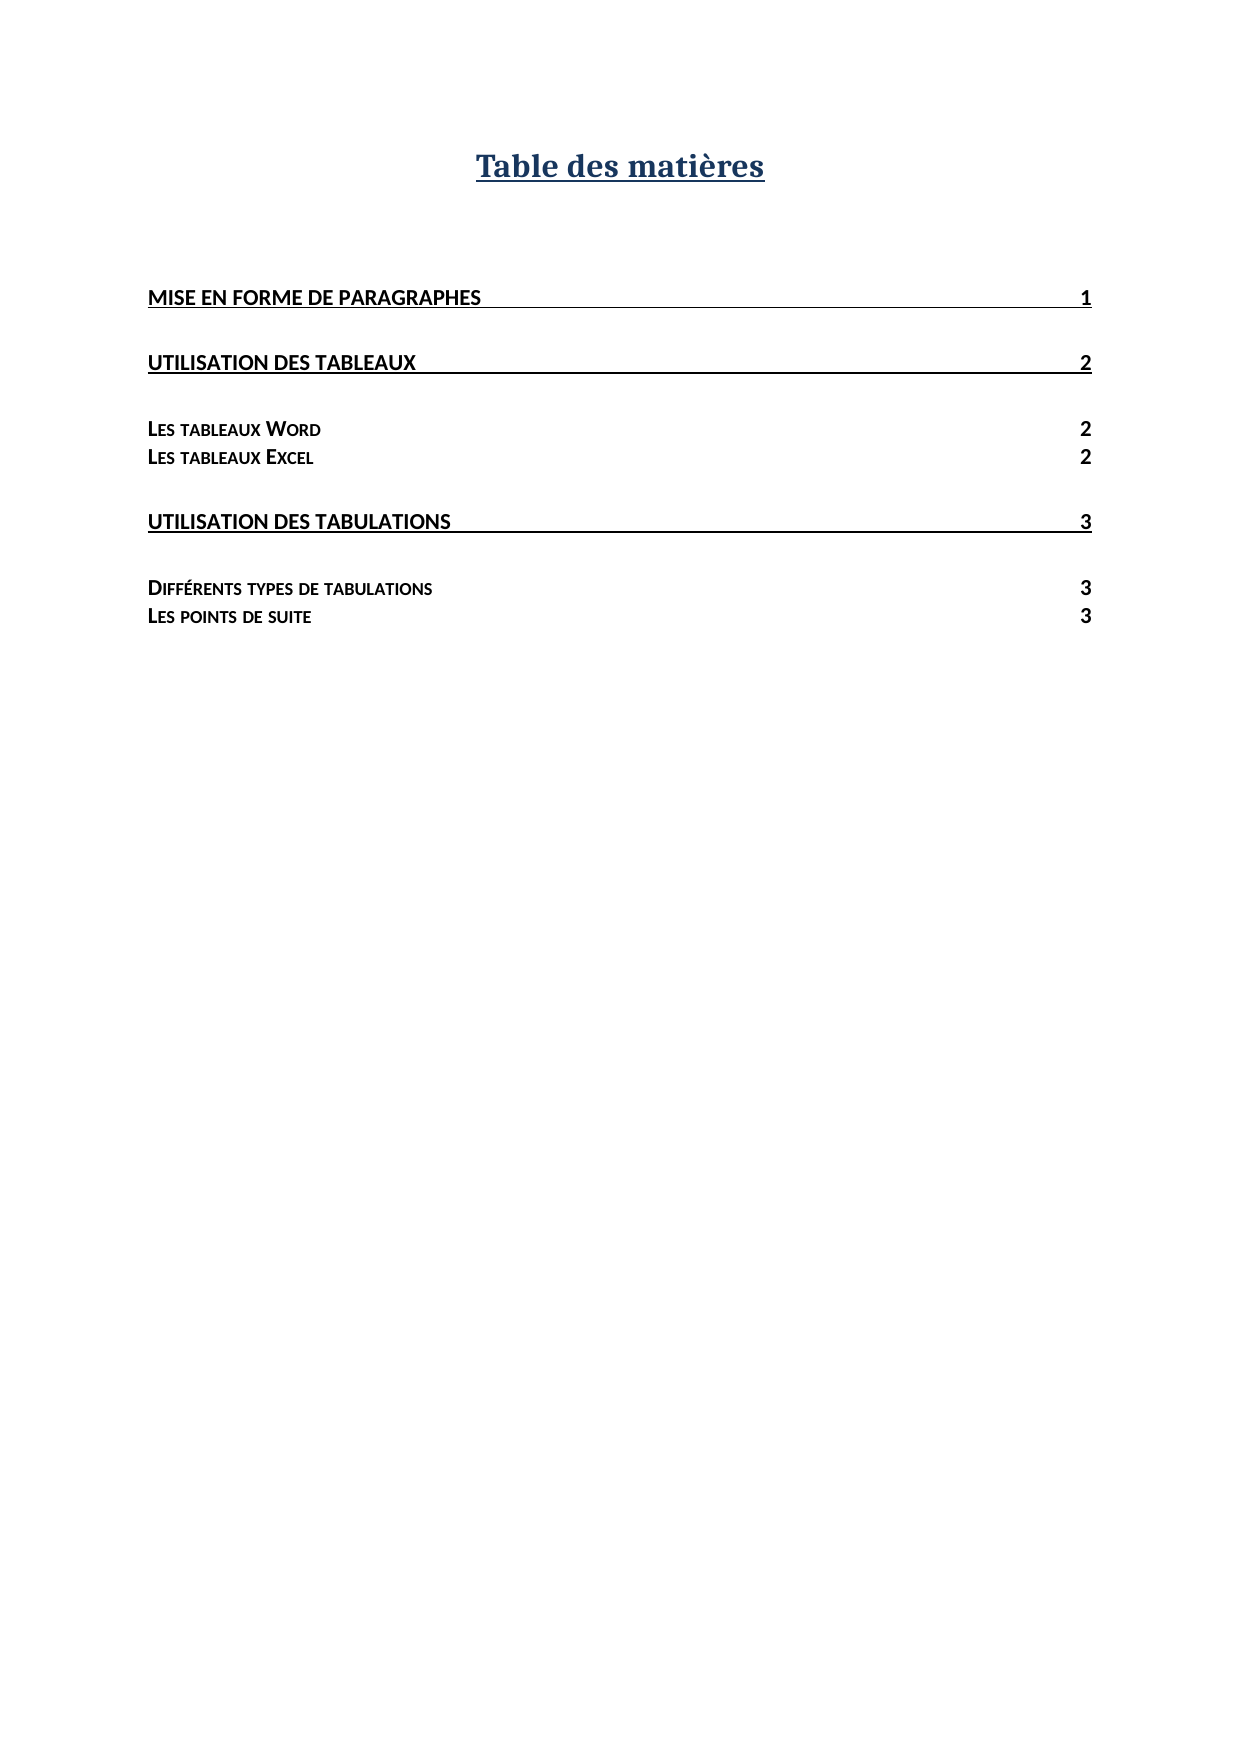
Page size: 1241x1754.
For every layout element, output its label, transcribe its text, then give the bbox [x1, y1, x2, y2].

text Mise en forme de paragraphes 1 [148, 283, 1093, 311]
text Les points de suite 3 [148, 601, 1093, 629]
text Les tableaux Word 2 [148, 414, 1093, 442]
text Différents types de tabulations 3 [148, 573, 1093, 601]
text Les tableaux Excel 2 [148, 442, 1093, 470]
title Table des matières [148, 148, 1093, 186]
text Utilisation des tableaux 2 [148, 348, 1093, 376]
text Utilisation des tabulations 3 [148, 507, 1093, 535]
